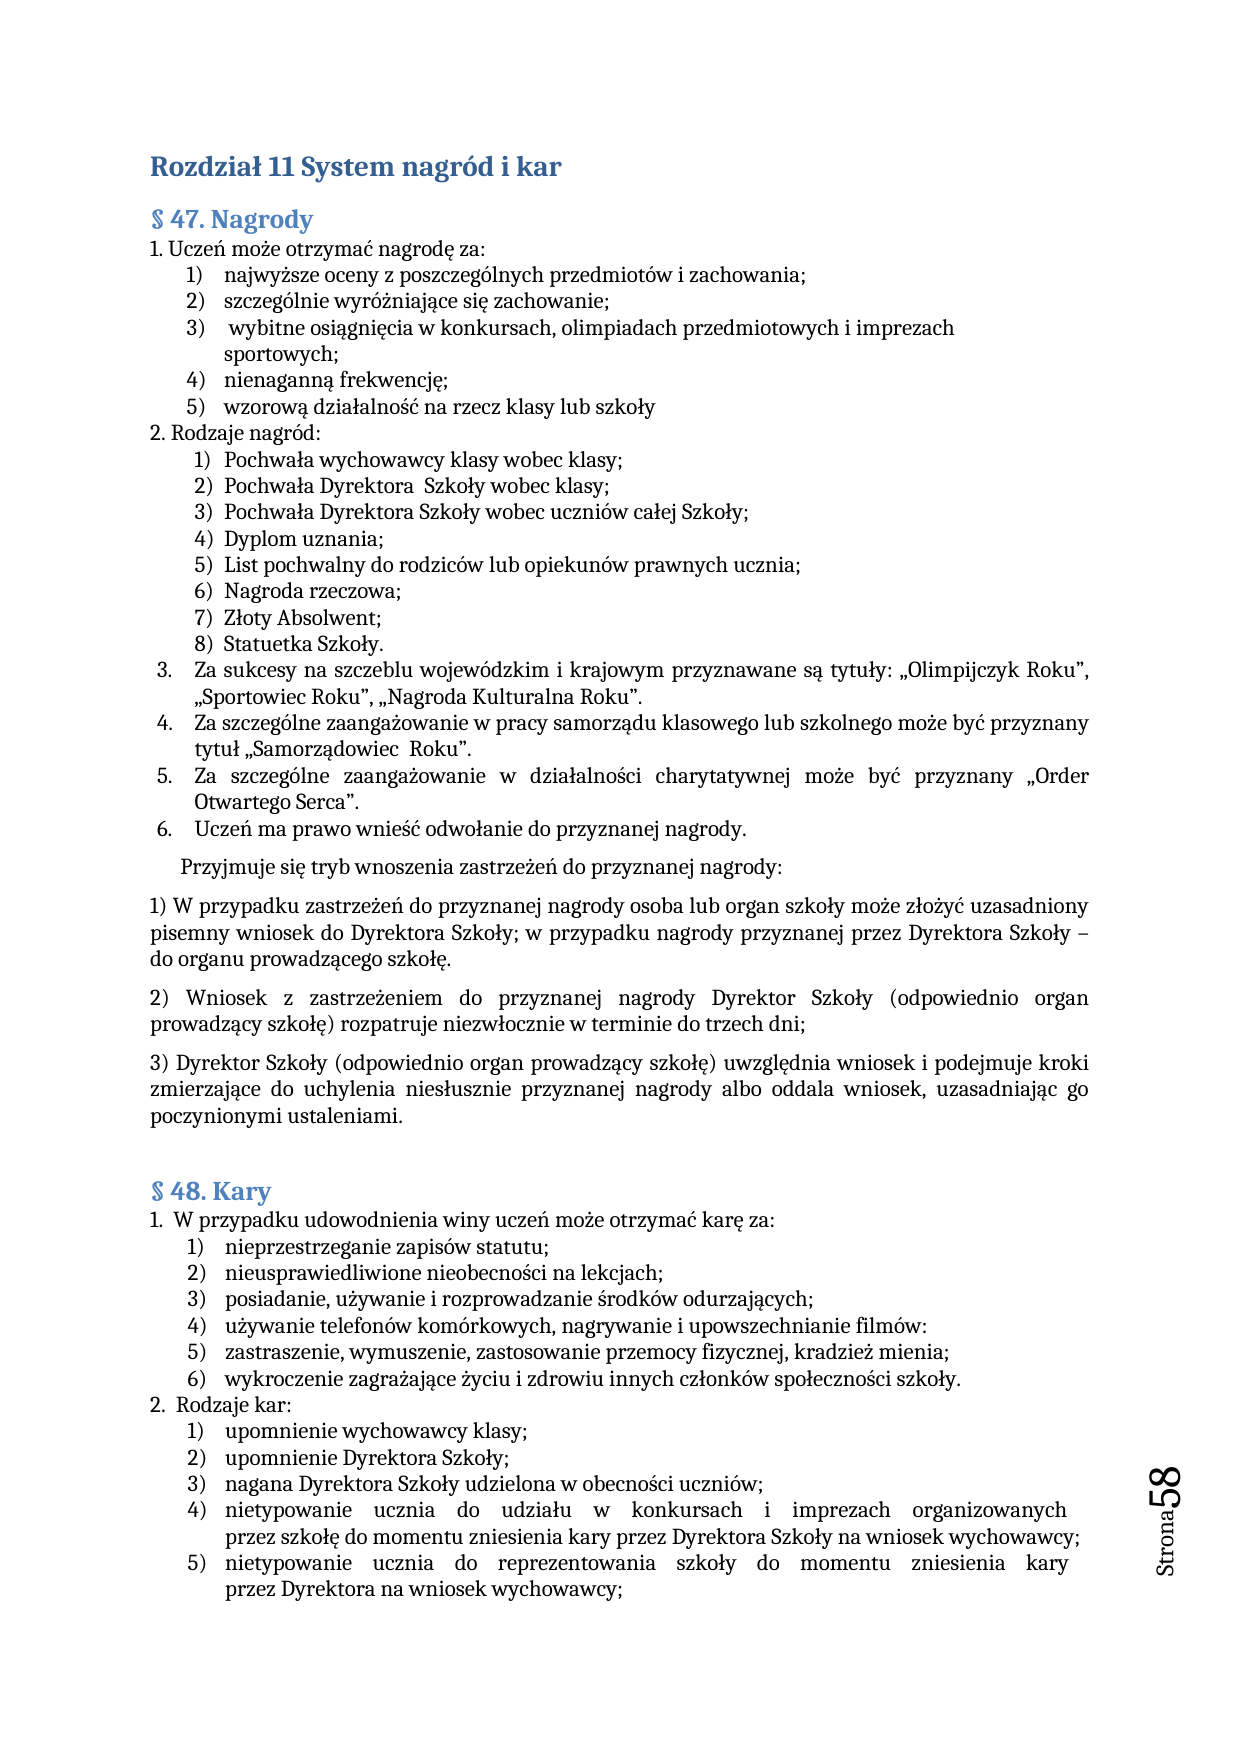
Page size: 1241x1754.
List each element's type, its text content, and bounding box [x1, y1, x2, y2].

list nagana Dyrektora Szkoły udzielona w obecności uczniów; [187, 1471, 1090, 1497]
list upomnienie Dyrektora Szkoły; [187, 1444, 1090, 1471]
list nieprzestrzeganie zapisów statutu; [187, 1233, 1090, 1260]
list Za szczególne zaangażowanie w pracy samorządu klasowego lub szkolnego może być przyznany tytuł „Samorządowiec Roku”. [157, 710, 1090, 763]
list List pochwalny do rodziców lub opiekunów prawnych ucznia; [194, 552, 1090, 578]
list Za szczególne zaangażowanie w działalności charytatywnej może być przyznany „Order Otwartego Serca”. [157, 763, 1090, 815]
subtitle § 48. Kary [150, 1176, 1090, 1207]
list Złoty Absolwent; [194, 604, 1090, 631]
text 1. W przypadku udowodnienia winy uczeń może otrzymać karę za: [150, 1207, 1090, 1233]
text 1. Uczeń może otrzymać nagrodę za: [150, 236, 1090, 262]
subtitle Rozdział 11 System nagród i kar [150, 150, 1090, 183]
list nietypowanie ucznia do udziału w konkursach i imprezach organizowanych przez szkołę do momentu zniesienia kary przez Dyrektora Szkoły na wniosek wychowawcy; [187, 1497, 1090, 1550]
list wzorową działalność na rzecz klasy lub szkoły [186, 394, 1090, 420]
text Przyjmuje się tryb wnoszenia zastrzeżeń do przyznanej nagrody: [150, 854, 1090, 881]
list używanie telefonów komórkowych, nagrywanie i upowszechnianie filmów: [187, 1313, 1090, 1339]
list zastraszenie, wymuszenie, zastosowanie przemocy fizycznej, kradzież mienia; [187, 1339, 1090, 1365]
text sportowych; [224, 341, 1090, 367]
list Statuetka Szkoły. [194, 631, 1090, 657]
text 2. Rodzaje nagród: [150, 420, 1090, 446]
list nienaganną frekwencję; [186, 367, 1090, 394]
text 2) Wniosek z zastrzeżeniem do przyznanej nagrody Dyrektor Szkoły (odpowiednio organ prowadzący szkołę) rozpatruje niezwłocznie w terminie do trzech dni; [150, 984, 1090, 1037]
list Uczeń ma prawo wnieść odwołanie do przyznanej nagrody. [157, 815, 1090, 842]
list posiadanie, używanie i rozprowadzanie środków odurzających; [187, 1286, 1090, 1313]
text 3) Dyrektor Szkoły (odpowiednio organ prowadzący szkołę) uwzględnia wniosek i podejmuje kroki zmierzające do uchylenia niesłusznie przyznanej nagrody albo oddala wniosek, uzasadniając go poczynionymi ustaleniami. [150, 1050, 1090, 1129]
list najwyższe oceny z poszczególnych przedmiotów i zachowania; [186, 262, 1090, 288]
list nietypowanie ucznia do reprezentowania szkoły do momentu zniesienia kary przez Dyrektora na wniosek wychowawcy; [187, 1550, 1090, 1602]
list wykroczenie zagrażające życiu i zdrowiu innych członków społeczności szkoły. [187, 1365, 1090, 1392]
list szczególnie wyróżniające się zachowanie; [186, 288, 1090, 314]
subtitle § 47. Nagrody [150, 204, 1090, 236]
text 1) W przypadku zastrzeżeń do przyznanej nagrody osoba lub organ szkoły może złożyć uzasadniony pisemny wniosek do Dyrektora Szkoły; w przypadku nagrody przyznanej przez Dyrektora Szkoły – do organu prowadzącego szkołę. [150, 893, 1090, 972]
list Pochwała wychowawcy klasy wobec klasy; [194, 446, 1090, 473]
list Za sukcesy na szczeblu wojewódzkim i krajowym przyznawane są tytuły: „Olimpijczyk Roku”, „Sportowiec Roku”, „Nagroda Kulturalna Roku”. [157, 657, 1090, 710]
list upomnienie wychowawcy klasy; [187, 1418, 1090, 1444]
list nieusprawiedliwione nieobecności na lekcjach; [187, 1260, 1090, 1286]
list Pochwała Dyrektora Szkoły wobec klasy; [194, 473, 1090, 499]
list Dyplom uznania; [194, 525, 1090, 552]
list Nagroda rzeczowa; [194, 578, 1090, 604]
list Pochwała Dyrektora Szkoły wobec uczniów całej Szkoły; [194, 499, 1090, 525]
list wybitne osiągnięcia w konkursach, olimpiadach przedmiotowych i imprezach [186, 314, 1090, 341]
text 2. Rodzaje kar: [150, 1392, 1090, 1418]
